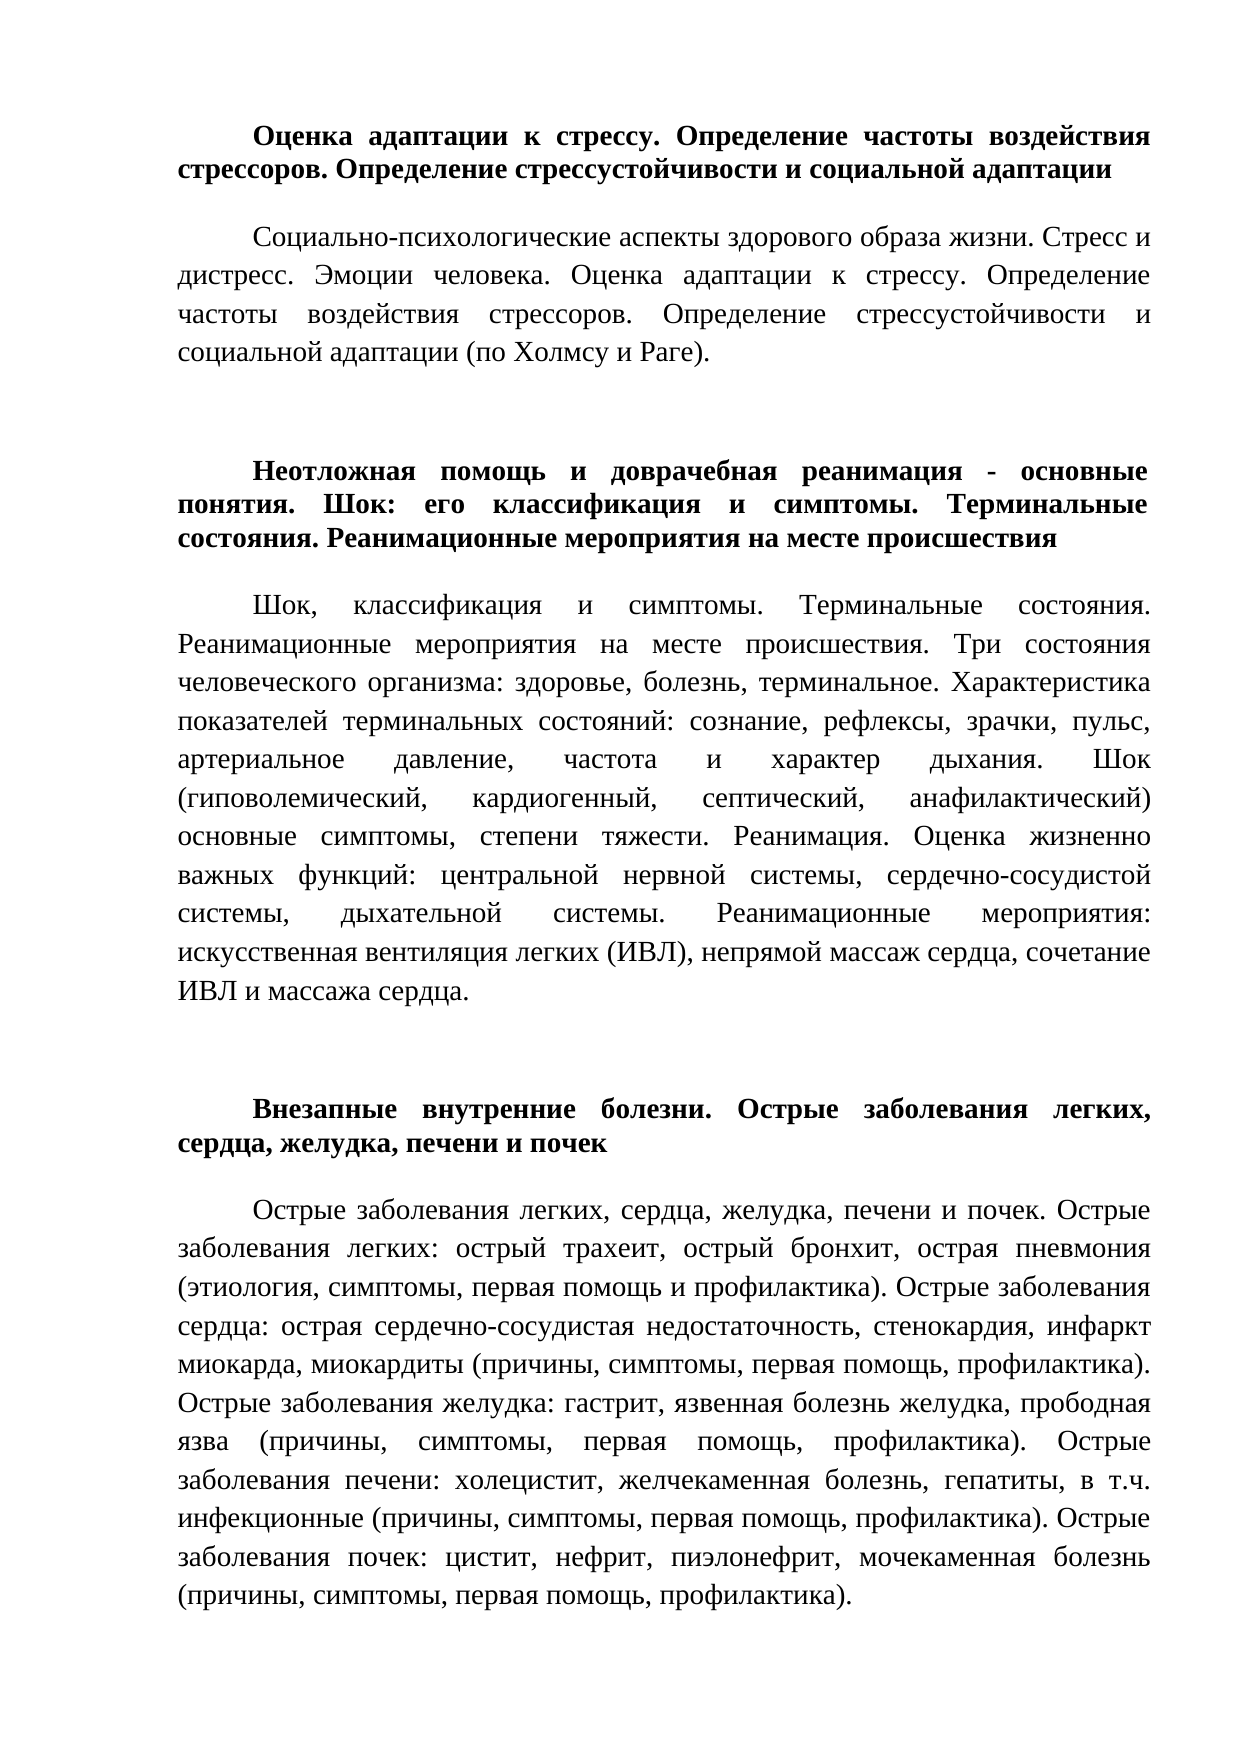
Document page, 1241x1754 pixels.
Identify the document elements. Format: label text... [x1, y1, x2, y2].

text Острые заболевания легких, сердца, желудка, печени и почек. Острые заболевания легких: острый трахеит, острый бронхит, острая пневмония (этиология, симптомы, первая помощь и профилактика). Острые заболевания сердца: острая сердечно-сосудистая недостаточность, стенокардия, инфаркт миокарда, миокардиты (причины, симптомы, первая помощь, профилактика). Острые заболевания желудка: гастрит, язвенная болезнь желудка, прободная язва (причины, симптомы, первая помощь, профилактика). Острые заболевания печени: холецистит, желчекаменная болезнь, гепатиты, в т.ч. инфекционные (причины, симптомы, первая помощь, профилактика). Острые заболевания почек: цистит, нефрит, пиэлонефрит, мочекаменная болезнь (причины, симптомы, первая помощь, профилактика). [177, 1192, 1152, 1611]
list Неотложная помощь и доврачебная реанимация - основные понятия. Шок: его классификация и симптомы. Терминальные состояния. Реанимационные мероприятия на месте происшествия [177, 453, 1148, 554]
list Оценка адаптации к стрессу. Определение частоты воздействия стрессоров. Определение стрессустойчивости и социальной адаптации [177, 118, 1152, 185]
text Шок, классификация и симптомы. Терминальные состояния. Реанимационные мероприятия на месте происшествия. Три состояния человеческого организма: здоровье, болезнь, терминальное. Характеристика показателей терминальных состояний: сознание, рефлексы, зрачки, пульс, артериальное давление, частота и характер дыхания. Шок (гиповолемический, кардиогенный, септический, анафилактический) основные симптомы, степени тяжести. Реанимация. Оценка жизненно важных функций: центральной нервной системы, сердечно-сосудистой системы, дыхательной системы. Реанимационные мероприятия: искусственная вентиляция легких (ИВЛ), непрямой массаж сердца, сочетание ИВЛ и массажа сердца. [177, 587, 1152, 1006]
text Социально-психологические аспекты здорового образа жизни. Стресс и дистресс. Эмоции человека. Оценка адаптации к стрессу. Определение частоты воздействия стрессоров. Определение стрессустойчивости и социальной адаптации (по Холмсу и Раге). [177, 219, 1152, 368]
list Внезапные внутренние болезни. Острые заболевания легких, сердца, желудка, печени и почек [177, 1091, 1152, 1158]
